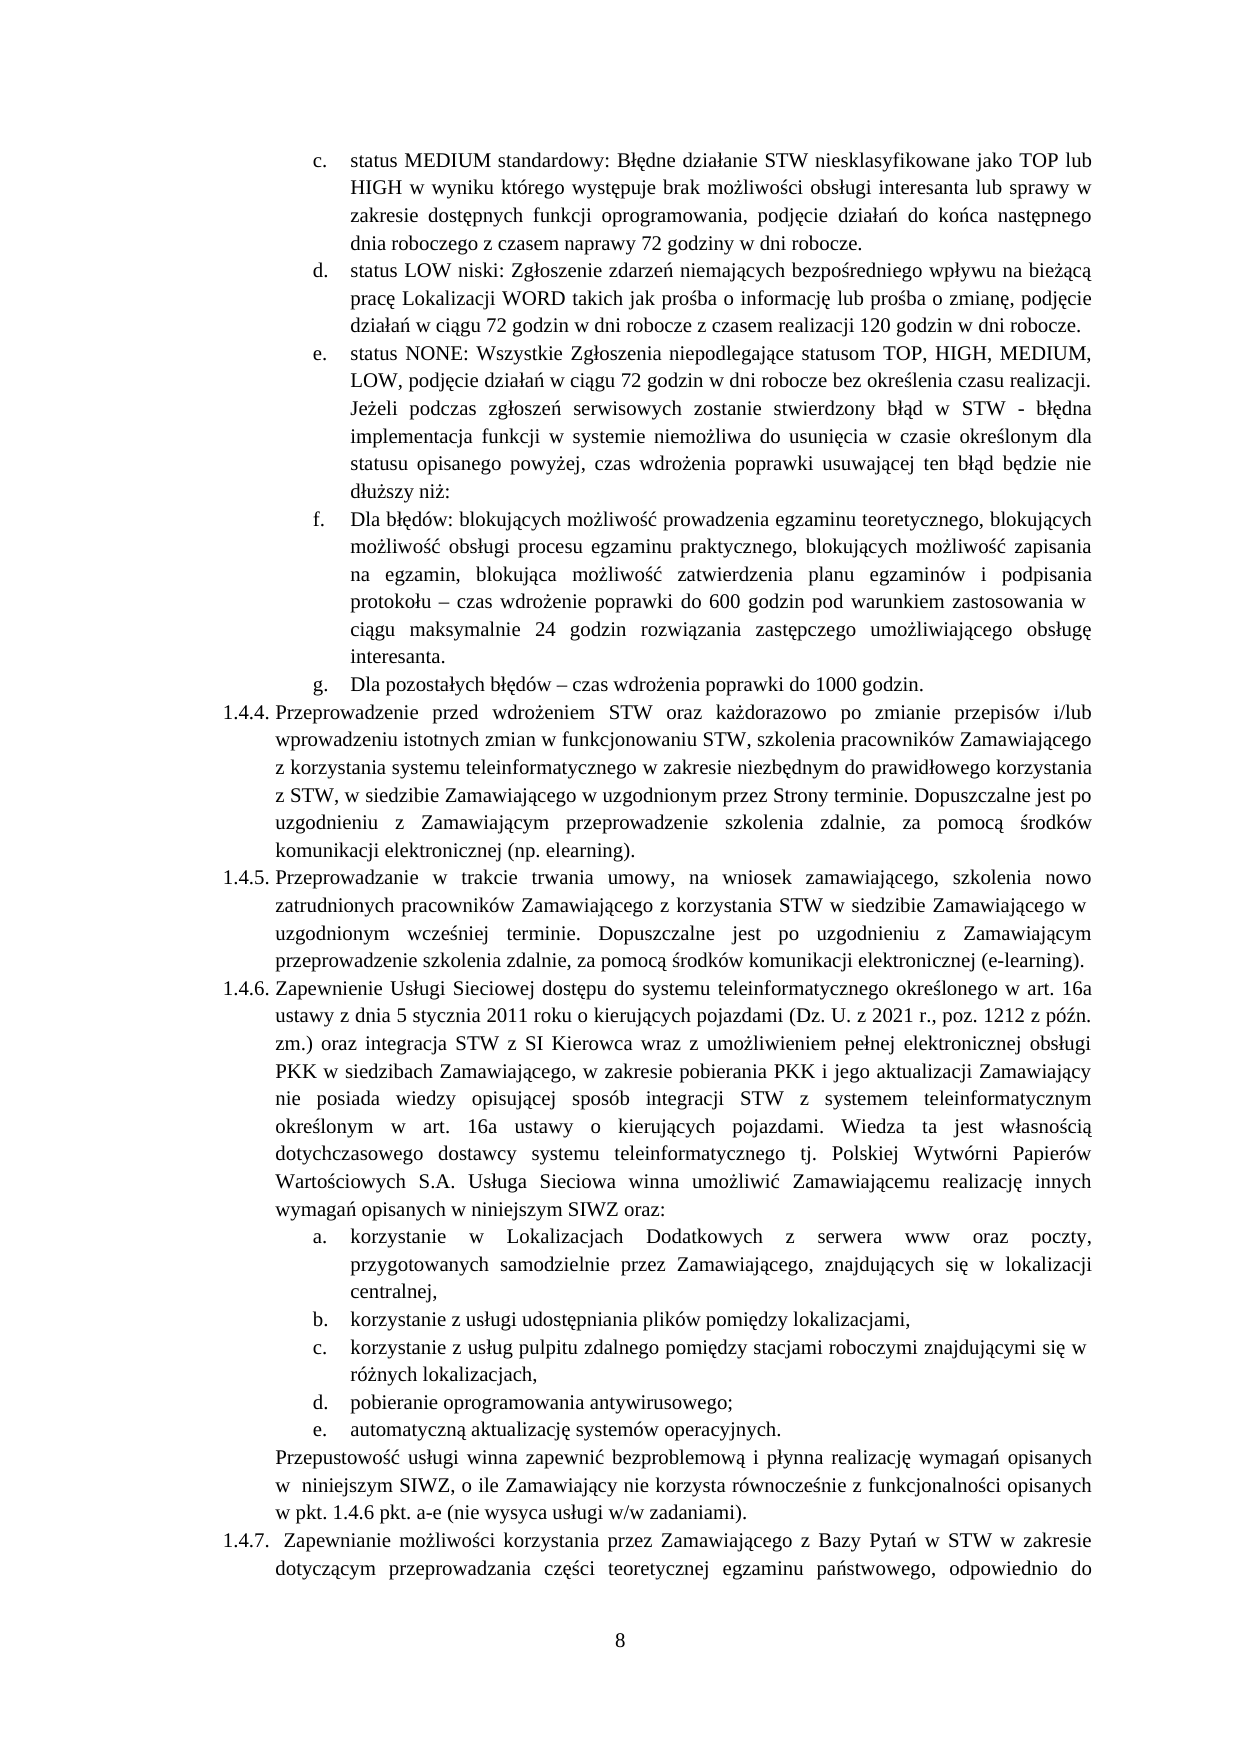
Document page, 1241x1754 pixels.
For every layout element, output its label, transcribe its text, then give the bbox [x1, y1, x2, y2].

list status NONE: Wszystkie Zgłoszenia niepodlegające statusom TOP, HIGH, MEDIUM, LOW, podjęcie działań w ciągu 72 godzin w dni robocze bez określenia czasu realizacji. Jeżeli podczas zgłoszeń serwisowych zostanie stwierdzony błąd w STW - błędna implementacja funkcji w systemie niemożliwa do usunięcia w czasie określonym dla statusu opisanego powyżej, czas wdrożenia poprawki usuwającej ten błąd będzie nie dłuższy niż: [313, 341, 1093, 503]
list Dla błędów: blokujących możliwość prowadzenia egzaminu teoretycznego, blokujących możliwość obsługi procesu egzaminu praktycznego, blokujących możliwość zapisania na egzamin, blokująca możliwość zatwierdzenia planu egzaminów i podpisania protokołu – czas wdrożenie poprawki do 600 godzin pod warunkiem zastosowania w ciągu maksymalnie 24 godzin rozwiązania zastępczego umożliwiającego obsługę interesanta. [313, 506, 1093, 668]
list korzystanie z usługi udostępniania plików pomiędzy lokalizacjami, [313, 1307, 1093, 1331]
list automatyczną aktualizację systemów operacyjnych. [313, 1417, 1093, 1441]
list status MEDIUM standardowy: Błędne działanie STW niesklasyfikowane jako TOP lub HIGH w wyniku którego występuje brak możliwości obsługi interesanta lub sprawy w zakresie dostępnych funkcji oprogramowania, podjęcie działań do końca następnego dnia roboczego z czasem naprawy 72 godziny w dni robocze. [313, 148, 1093, 254]
list Zapewnienie Usługi Sieciowej dostępu do systemu teleinformatycznego określonego w art. 16a ustawy z dnia 5 stycznia 2011 roku o kierujących pojazdami (Dz. U. z 2021 r., poz. 1212 z późn. zm.) oraz integracja STW z SI Kierowca wraz z umożliwieniem pełnej elektronicznej obsługi PKK w siedzibach Zamawiającego, w zakresie pobierania PKK i jego aktualizacji Zamawiający nie posiada wiedzy opisującej sposób integracji STW z systemem teleinformatycznym określonym w art. 16a ustawy o kierujących pojazdami. Wiedza ta jest własnością dotychczasowego dostawcy systemu teleinformatycznego tj. Polskiej Wytwórni Papierów Wartościowych S.A. Usługa Sieciowa winna umożliwić Zamawiającemu realizację innych wymagań opisanych w niniejszym SIWZ oraz: [223, 976, 1093, 1221]
list Przeprowadzanie w trakcie trwania umowy, na wniosek zamawiającego, szkolenia nowo zatrudnionych pracowników Zamawiającego z korzystania STW w siedzibie Zamawiającego w uzgodnionym wcześniej terminie. Dopuszczalne jest po uzgodnieniu z Zamawiającym przeprowadzenie szkolenia zdalnie, za pomocą środków komunikacji elektronicznej (e-learning). [223, 865, 1093, 972]
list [223, 1528, 1093, 1579]
list Dla pozostałych błędów – czas wdrożenia poprawki do 1000 godzin. [313, 672, 1093, 696]
list Przeprowadzenie przed wdrożeniem STW oraz każdorazowo po zmianie przepisów i/lub wprowadzeniu istotnych zmian w funkcjonowaniu STW, szkolenia pracowników Zamawiającego z korzystania systemu teleinformatycznego w zakresie niezbędnym do prawidłowego korzystania z STW, w siedzibie Zamawiającego w uzgodnionym przez Strony terminie. Dopuszczalne jest po uzgodnieniu z Zamawiającym przeprowadzenie szkolenia zdalnie, za pomocą środków komunikacji elektronicznej (np. elearning). [223, 700, 1093, 862]
list korzystanie w Lokalizacjach Dodatkowych z serwera www oraz poczty, przygotowanych samodzielnie przez Zamawiającego, znajdujących się w lokalizacji centralnej, [313, 1224, 1093, 1303]
list Przepustowość usługi winna zapewnić bezproblemową i płynna realizację wymagań opisanych w niniejszym SIWZ, o ile Zamawiający nie korzysta równocześnie z funkcjonalności opisanych w pkt. 1.4.6 pkt. a-e (nie wysyca usługi w/w zadaniami). [275, 1445, 1093, 1524]
list korzystanie z usług pulpitu zdalnego pomiędzy stacjami roboczymi znajdującymi się w różnych lokalizacjach, [313, 1334, 1093, 1386]
list status LOW niski: Zgłoszenie zdarzeń niemających bezpośredniego wpływu na bieżącą pracę Lokalizacji WORD takich jak prośba o informację lub prośba o zmianę, podjęcie działań w ciągu 72 godzin w dni robocze z czasem realizacji 120 godzin w dni robocze. [313, 258, 1093, 337]
list pobieranie oprogramowania antywirusowego; [313, 1390, 1093, 1414]
